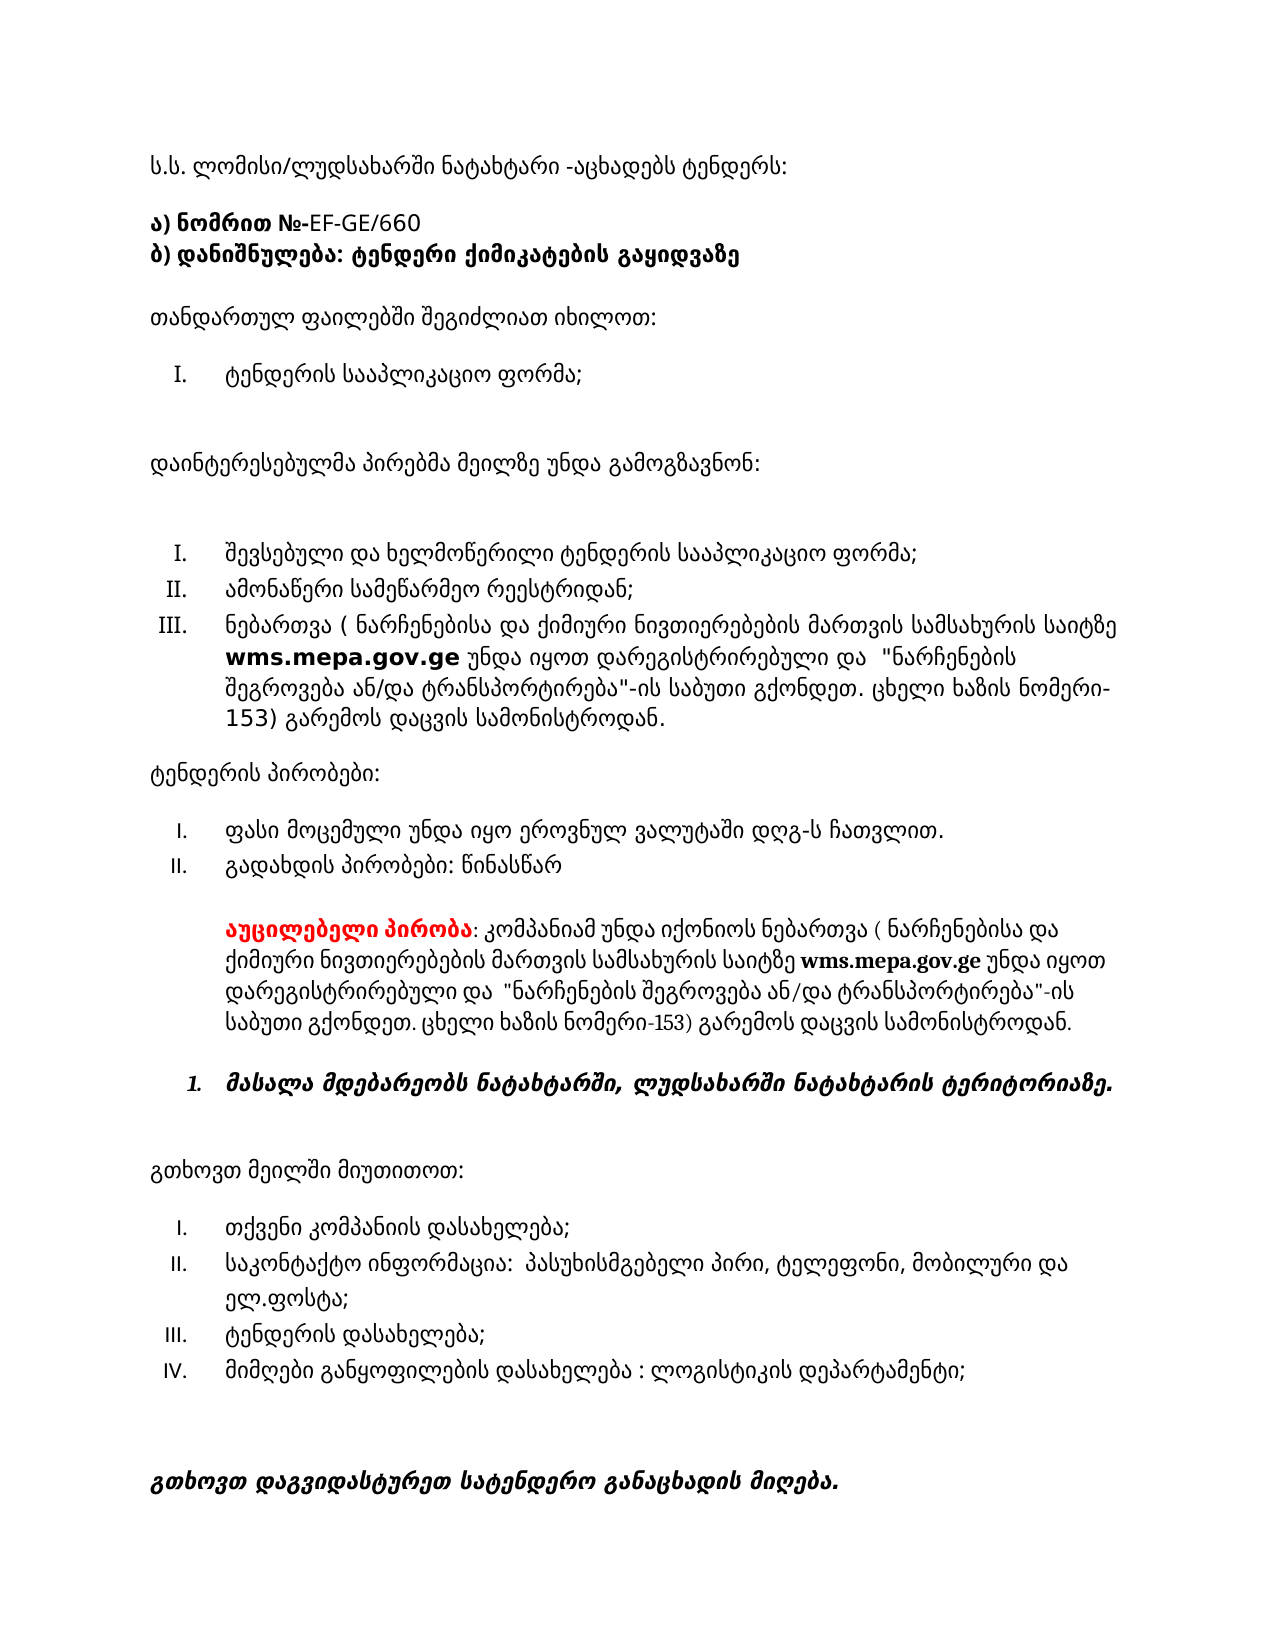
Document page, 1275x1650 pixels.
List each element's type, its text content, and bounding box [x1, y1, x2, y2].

text თანდართულ ფაილებში შეგიძლიათ იხილოთ: [150, 301, 1125, 332]
text გთხოვთ მეილში მიუთითოთ: [150, 1154, 1125, 1185]
text ს.ს. ლომისი/ლუდსახარში ნატახტარი -აცხადებს ტენდერს: [150, 150, 1125, 181]
list ფასი მოცემული უნდა იყო ეროვნულ ვალუტაში დღგ-ს ჩათვლით. [187, 813, 1125, 845]
list ტენდერის დასახელება; [187, 1318, 1125, 1349]
list საკონტაქტო ინფორმაცია: პასუხისმგებელი პირი, ტელეფონი, მობილური და ელ.ფოსტა; [187, 1246, 1125, 1314]
list აუცილებელი პირობა: კომპანიამ უნდა იქონიოს ნებართვა ( ნარჩენებისა და ქიმიური ნივთიერებების მართვის სამსახურის საიტზე wms.mepa.gov.ge უნდა იყოთ დარეგისტრირებული და "ნარჩენების შეგროვება ან/და ტრანსპორტირება"-ის საბუთი გქონდეთ. ცხელი ხაზის ნომერი-153) გარემოს დაცვის სამონისტროდან. [225, 916, 1125, 1036]
text ტენდერის პირობები: [150, 757, 1125, 788]
list ნებართვა ( ნარჩენებისა და ქიმიური ნივთიერებების მართვის სამსახურის საიტზე wms.mepa.gov.ge უნდა იყოთ დარეგისტრირებული და "ნარჩენების შეგროვება ან/და ტრანსპორტირება"-ის საბუთი გქონდეთ. ცხელი ხაზის ნომერი-153) გარემოს დაცვის სამონისტროდან. [187, 609, 1125, 732]
text ბ) დანიშნულება: ტენდერი ქიმიკატების გაყიდვაზე [150, 238, 1125, 269]
text დაინტერესებულმა პირებმა მეილზე უნდა გამოგზავნონ: [150, 446, 1125, 478]
list გადახდის პირობები: წინასწარ [187, 849, 1125, 881]
text გთხოვთ დაგვიდასტურეთ სატენდერო განაცხადის მიღება. [150, 1468, 1125, 1494]
list ამონაწერი სამეწარმეო რეესტრიდან; [187, 573, 1125, 604]
text ა) ნომრით №-EF-GE/660 [150, 207, 1125, 238]
list შევსებული და ხელმოწერილი ტენდერის სააპლიკაციო ფორმა; [187, 537, 1125, 568]
list ტენდერის სააპლიკაციო ფორმა; [187, 358, 1125, 390]
list თქვენი კომპანიის დასახელება; [187, 1211, 1125, 1242]
list მიმღები განყოფილების დასახელება : ლოგისტიკის დეპარტამენტი; [187, 1354, 1125, 1386]
list მასალა მდებარეობს ნატახტარში, ლუდსახარში ნატახტარის ტერიტორიაზე. [187, 1070, 1125, 1097]
